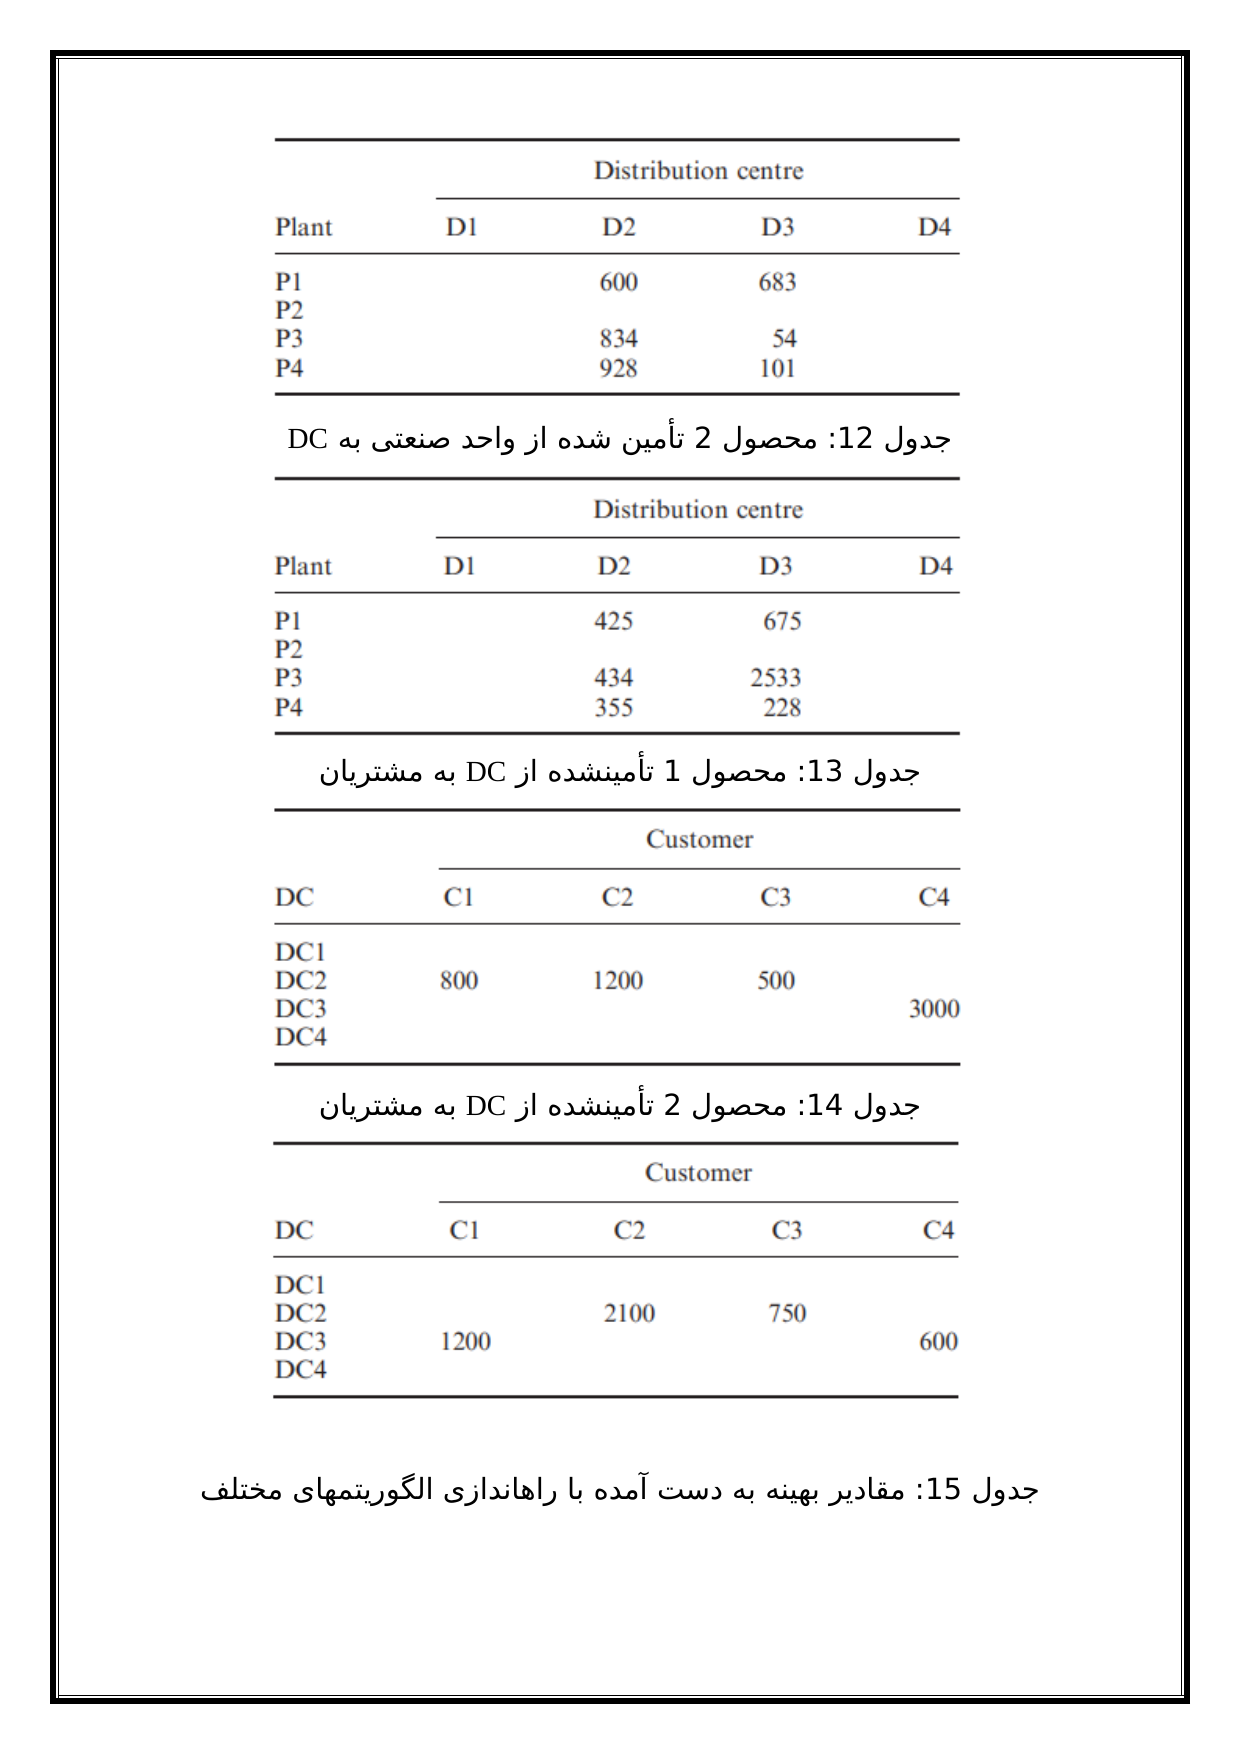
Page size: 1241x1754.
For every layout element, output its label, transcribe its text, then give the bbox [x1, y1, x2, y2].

text جدول 12: محصول 2 تأمین شده از واحد صنعتی به DC [130, 421, 1110, 455]
text جدول 13: محصول 1 تأمینشده از DC به مشتریان [130, 754, 1110, 788]
text جدول 14: محصول 2 تأمینشده از DC به مشتریان [130, 1088, 1110, 1122]
picture [270, 805, 969, 1074]
picture [261, 1139, 979, 1408]
text جدول 15: مقادیر بهینه به دست آمده با راهاندازی الگوریتمهای مختلف [130, 1473, 1110, 1507]
picture [269, 130, 971, 407]
picture [272, 472, 968, 740]
